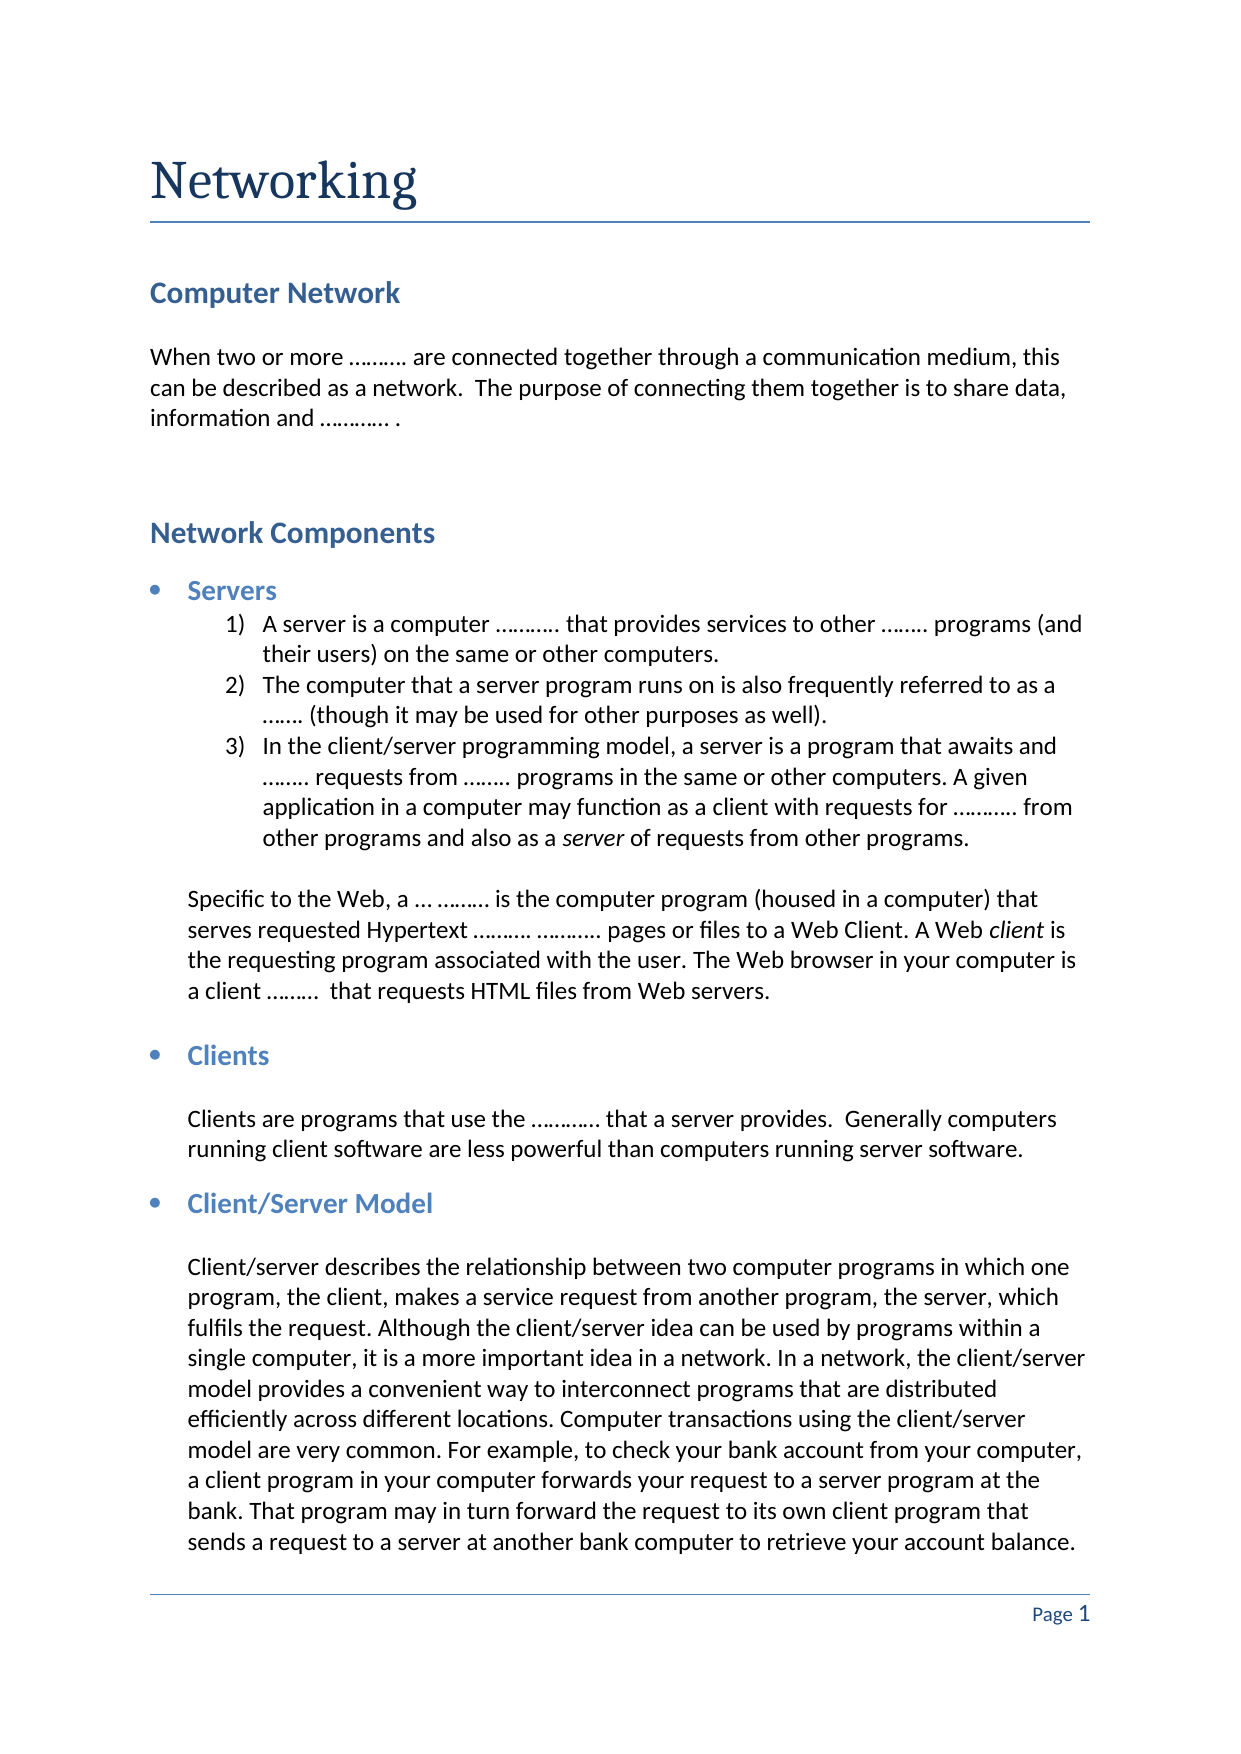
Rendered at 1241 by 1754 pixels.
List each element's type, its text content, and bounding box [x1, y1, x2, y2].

text When two or more ………. are connected together through a communication medium, this can be described as a network. The purpose of connecting them together is to share data, information and ………… . [150, 341, 1090, 433]
text Specific to the Web, a … ……… is the computer program (housed in a computer) that serves requested Hypertext ………. ……….. pages or files to a Web Client. A Web client is the requesting program associated with the user. The Web browser in your computer is a client ……… that requests HTML files from Web servers. [187, 883, 1090, 1006]
list The computer that a server program runs on is also frequently referred to as a ……. (though it may be used for other purposes as well). [225, 669, 1090, 730]
title Networking [150, 150, 1090, 221]
subtitle Clients [150, 1037, 1090, 1072]
text Clients are programs that use the ………… that a server provides. Generally computers running client software are less powerful than computers running server software. [187, 1103, 1090, 1164]
list In the client/server programming model, a server is a program that awaits and …….. requests from …….. programs in the same or other computers. A given application in a computer may function as a client with requests for ……….. from other programs and also as a server of requests from other programs. [225, 730, 1090, 852]
subtitle Servers [150, 572, 1090, 608]
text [187, 1251, 1090, 1556]
subtitle Network Components [150, 513, 1090, 552]
list A server is a computer ……….. that provides services to other …….. programs (and their users) on the same or other computers. [225, 608, 1090, 669]
subtitle Client/Server Model [150, 1185, 1090, 1220]
subtitle Computer Network [150, 273, 1090, 311]
